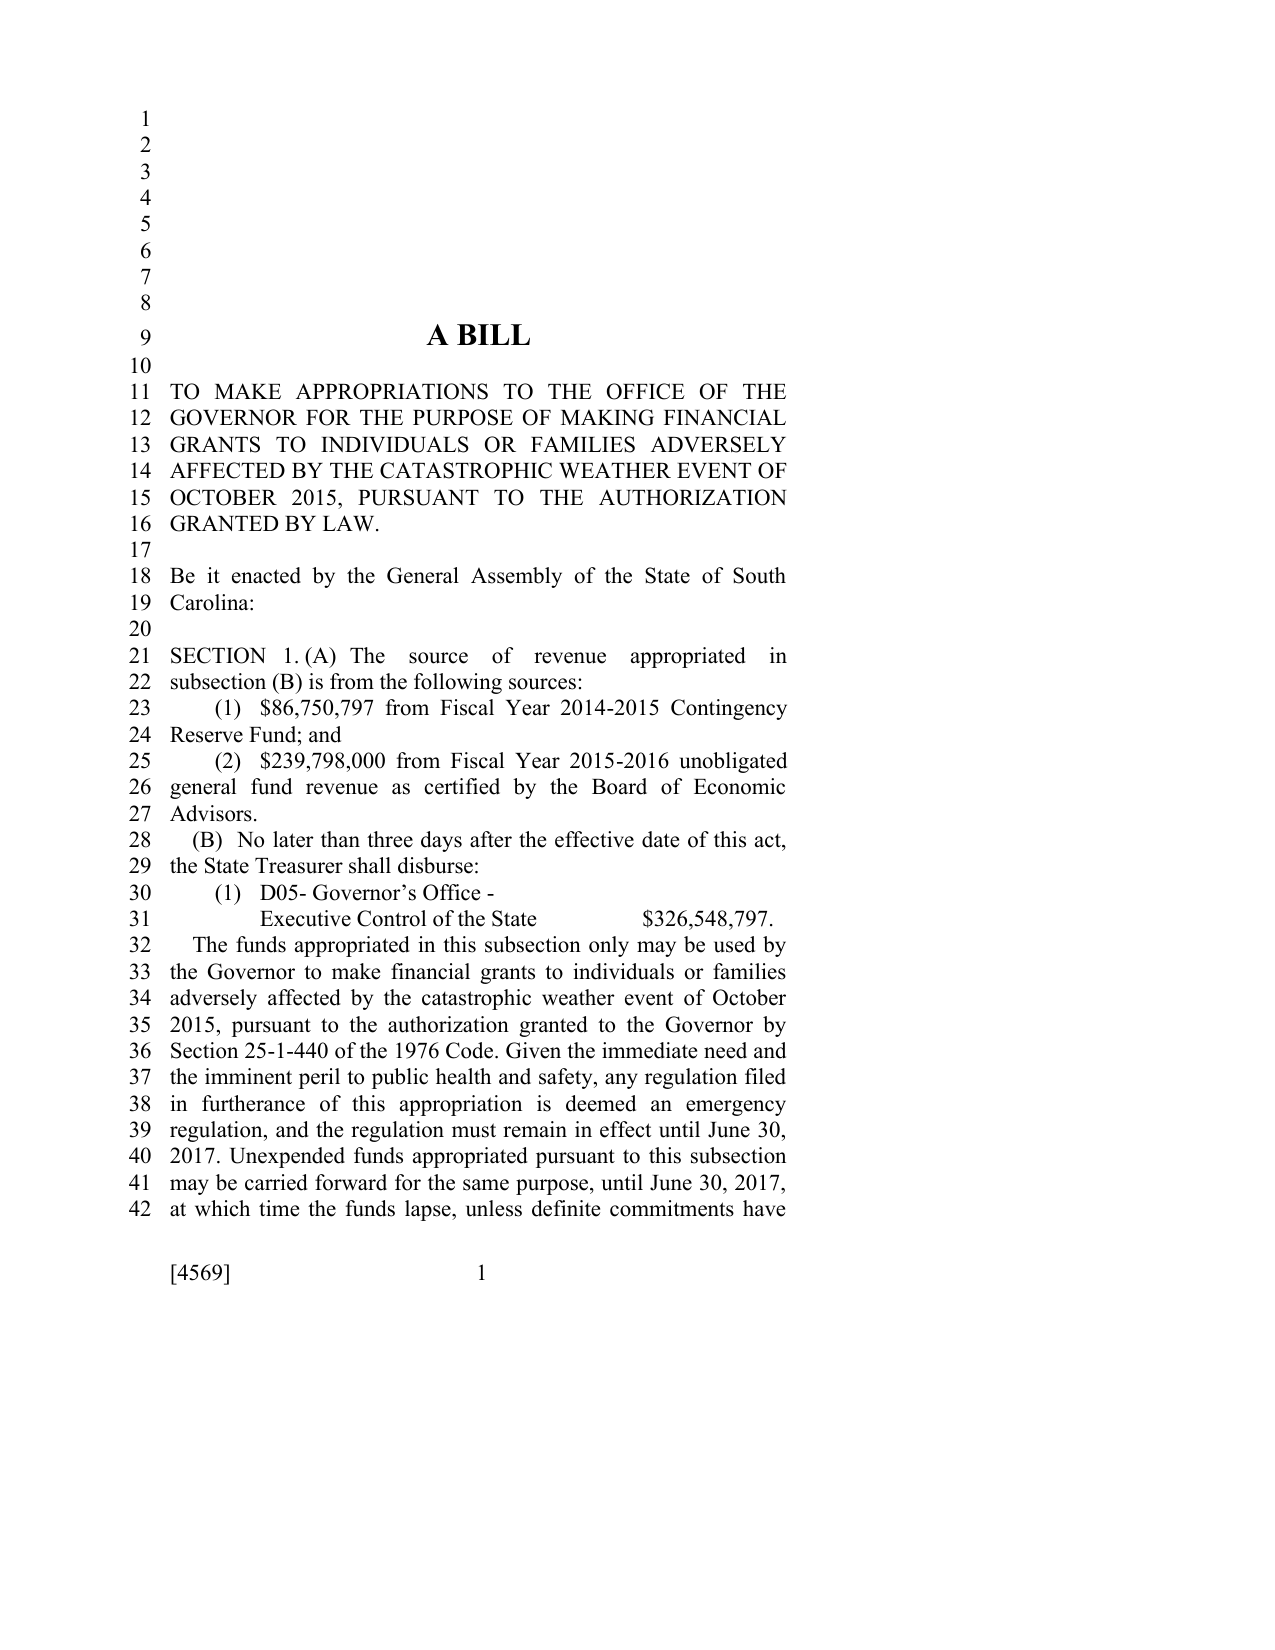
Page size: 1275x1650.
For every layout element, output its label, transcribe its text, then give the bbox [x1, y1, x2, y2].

text Executive Control of the State $326,548,797. [169, 905, 787, 932]
text (B) No later than three days after the effective date of this act, the State Treasurer shall disburse: [169, 826, 787, 879]
text A BILL [169, 316, 787, 352]
text (1) $86,750,797 from Fiscal Year 2014-2015 Contingency Reserve Fund; and [169, 694, 787, 747]
text (1) D05- Governor’s Office - [169, 879, 787, 905]
text Be it enacted by the General Assembly of the State of South Carolina: [169, 563, 787, 615]
text SECTION 1. (A) The source of revenue appropriated in subsection (B) is from the following sources: [169, 642, 787, 694]
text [169, 932, 787, 1221]
text (2) $239,798,000 from Fiscal Year 2015-2016 unobligated general fund revenue as certified by the Board of Economic Advisors. [169, 747, 787, 826]
text TO MAKE APPROPRIATIONS TO THE OFFICE OF THE GOVERNOR FOR THE PURPOSE OF MAKING FINANCIAL GRANTS TO INDIVIDUALS OR FAMILIES ADVERSELY AFFECTED BY THE CATASTROPHIC WEATHER EVENT OF OCTOBER 2015, PURSUANT TO THE AUTHORIZATION GRANTED BY LAW. [169, 378, 787, 536]
